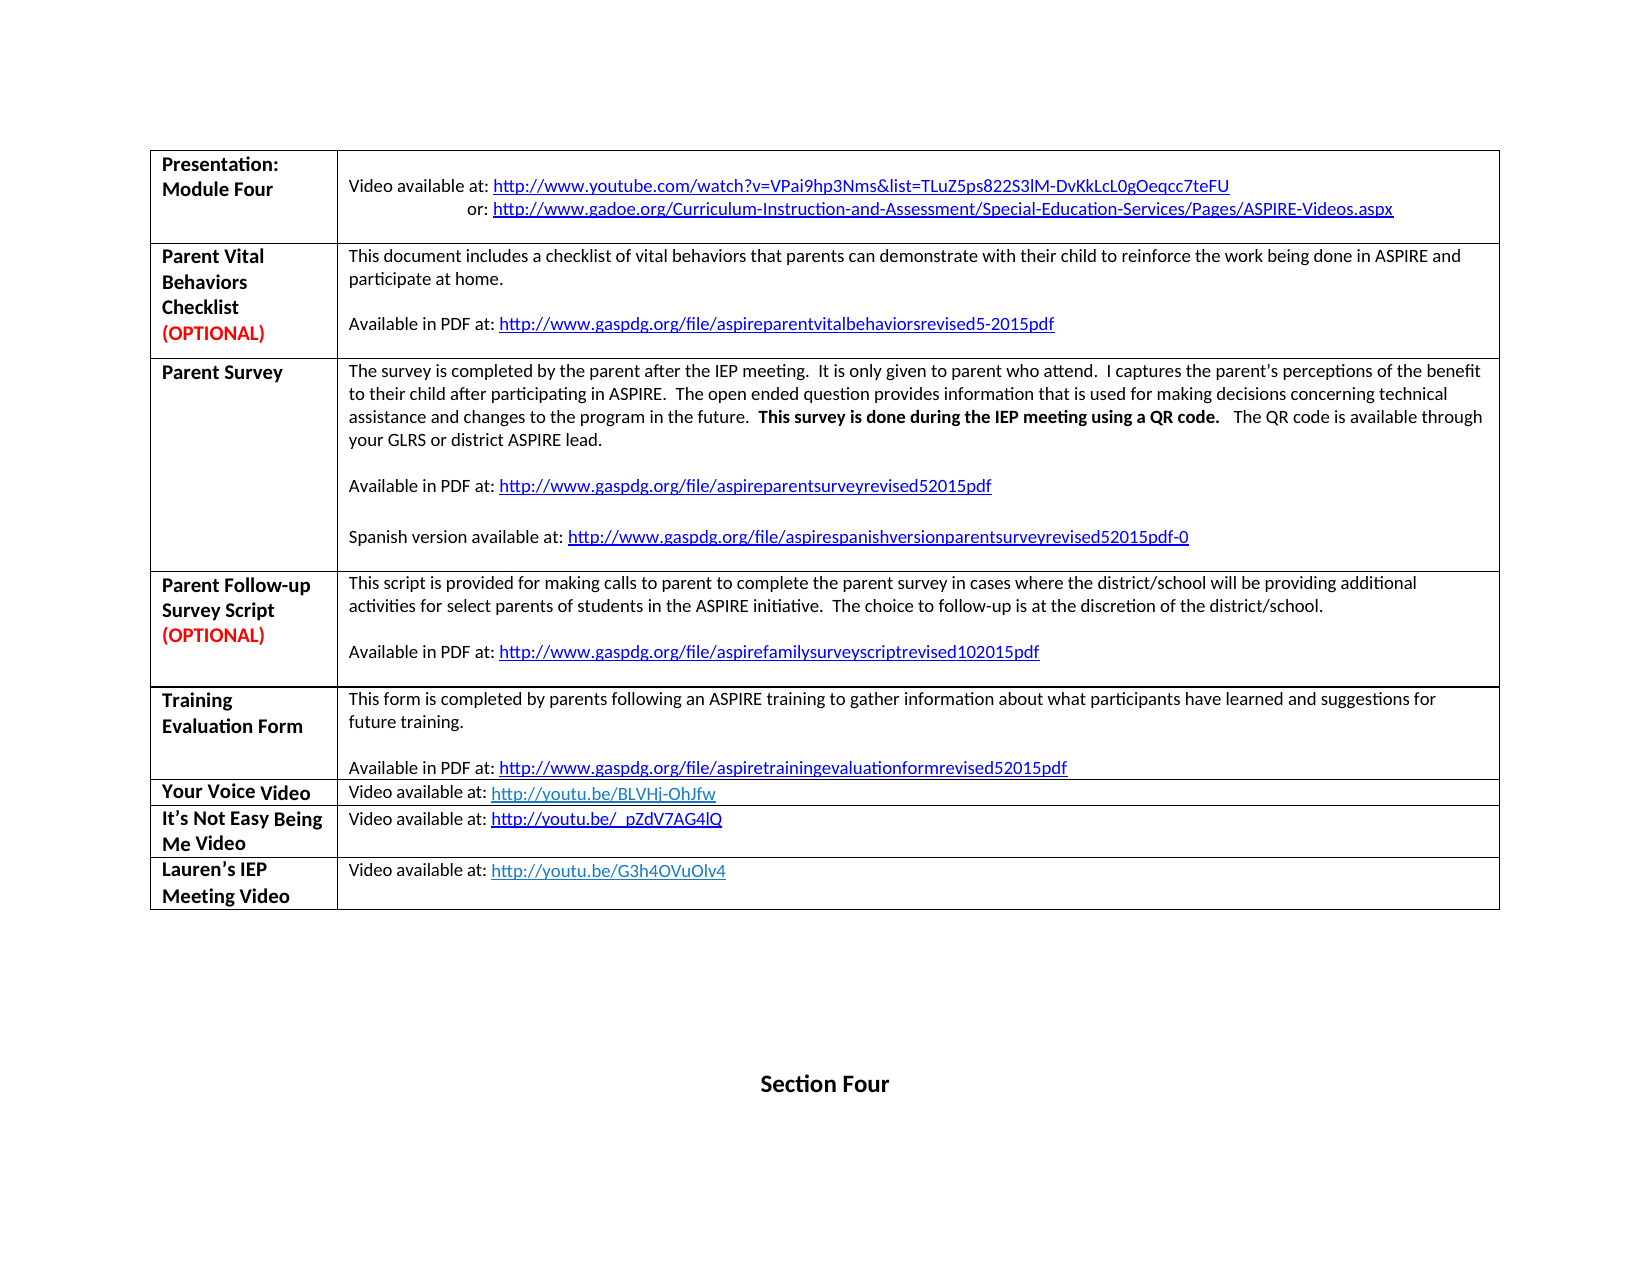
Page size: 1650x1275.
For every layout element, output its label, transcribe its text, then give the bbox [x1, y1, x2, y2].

table_cell It’s Not Easy Being Me Video [151, 806, 337, 857]
table_cell Training Evaluation Form [151, 688, 337, 779]
table_cell Lauren’s IEP Meeting Video [151, 858, 337, 908]
table_cell This script is provided for making calls to parent to complete the parent survey in cases where the district/school will be providing additional activities for select parents of students in the ASPIRE initiative. The choice to follow-up is at the discretion of the district/school. Available in PDF at: http://www.gaspdg.org/file/aspirefamilysurveyscriptrevised102015pdf [338, 572, 1499, 686]
table_cell Parent Vital Behaviors Checklist (OPTIONAL) [151, 244, 337, 358]
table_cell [151, 151, 337, 243]
text Section Four [150, 1068, 1500, 1099]
table_cell Video available at: http://youtu.be/BLVHj-OhJfw [338, 780, 1499, 805]
table_cell The survey is completed by the parent after the IEP meeting. It is only given to parent who attend. I captures the parent’s perceptions of the benefit to their child after participating in ASPIRE. The open ended question provides information that is used for making decisions concerning technical assistance and changes to the program in the future. This survey is done during the IEP meeting using a QR code. The QR code is available through your GLRS or district ASPIRE lead. Available in PDF at: http://www.gaspdg.org/file/aspireparentsurveyrevised52015pdf Spanish version available at: http://www.gaspdg.org/file/aspirespanishversionparentsurveyrevised52015pdf-0 [338, 359, 1499, 571]
table_cell Your Voice Video [151, 780, 337, 805]
table_cell This document includes a checklist of vital behaviors that parents can demonstrate with their child to reinforce the work being done in ASPIRE and participate at home. Available in PDF at: http://www.gaspdg.org/file/aspireparentvitalbehaviorsrevised5-2015pdf [338, 244, 1499, 358]
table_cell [338, 151, 1499, 243]
table_cell This form is completed by parents following an ASPIRE training to gather information about what participants have learned and suggestions for future training. Available in PDF at: http://www.gaspdg.org/file/aspiretrainingevaluationformrevised52015pdf [338, 688, 1499, 779]
table_cell Video available at: http://youtu.be/G3h4OVuOlv4 [338, 858, 1499, 908]
table_cell Parent Follow-up Survey Script (OPTIONAL) [151, 572, 337, 686]
table_cell Video available at: http://youtu.be/_pZdV7AG4lQ [338, 806, 1499, 857]
table_cell Parent Survey [151, 359, 337, 571]
